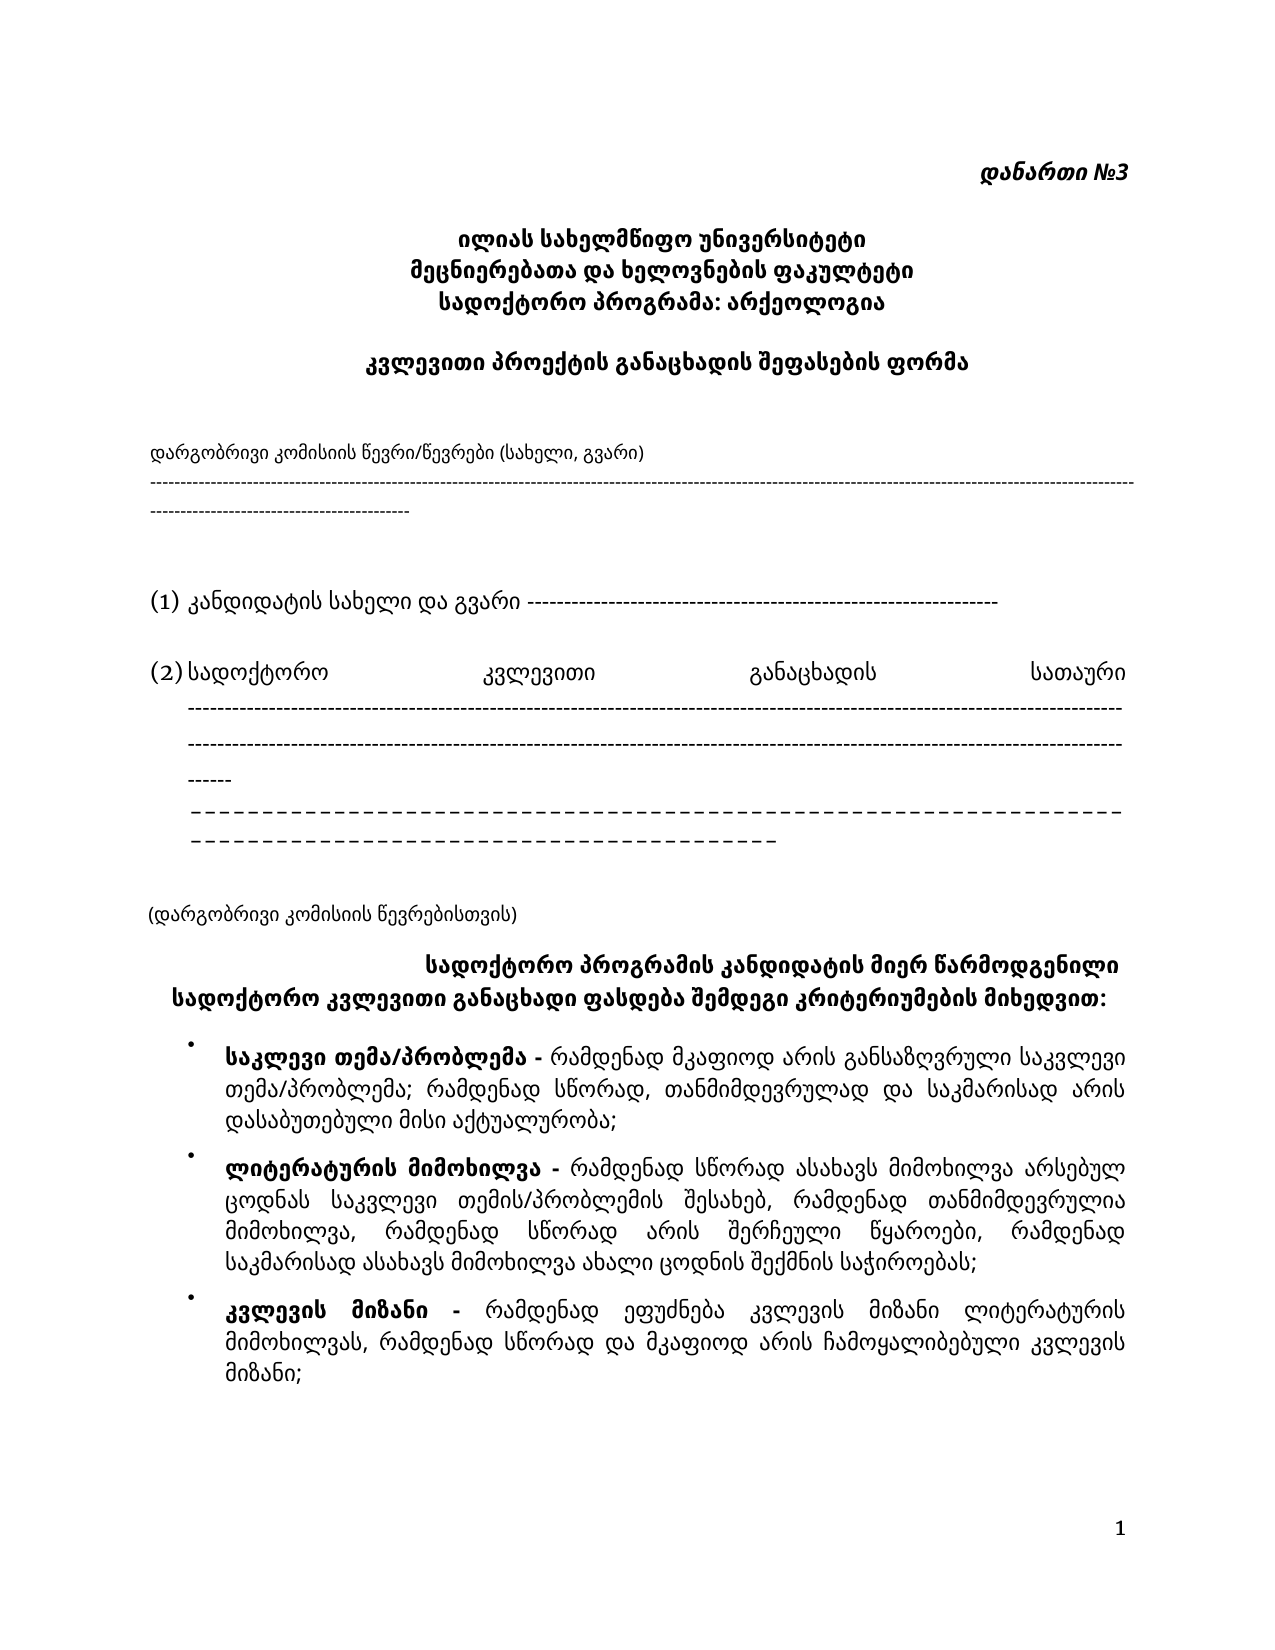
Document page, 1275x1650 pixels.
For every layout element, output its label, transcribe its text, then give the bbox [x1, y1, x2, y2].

text ---------------------------------------------------------------------------------------------------------- [188, 798, 1127, 856]
